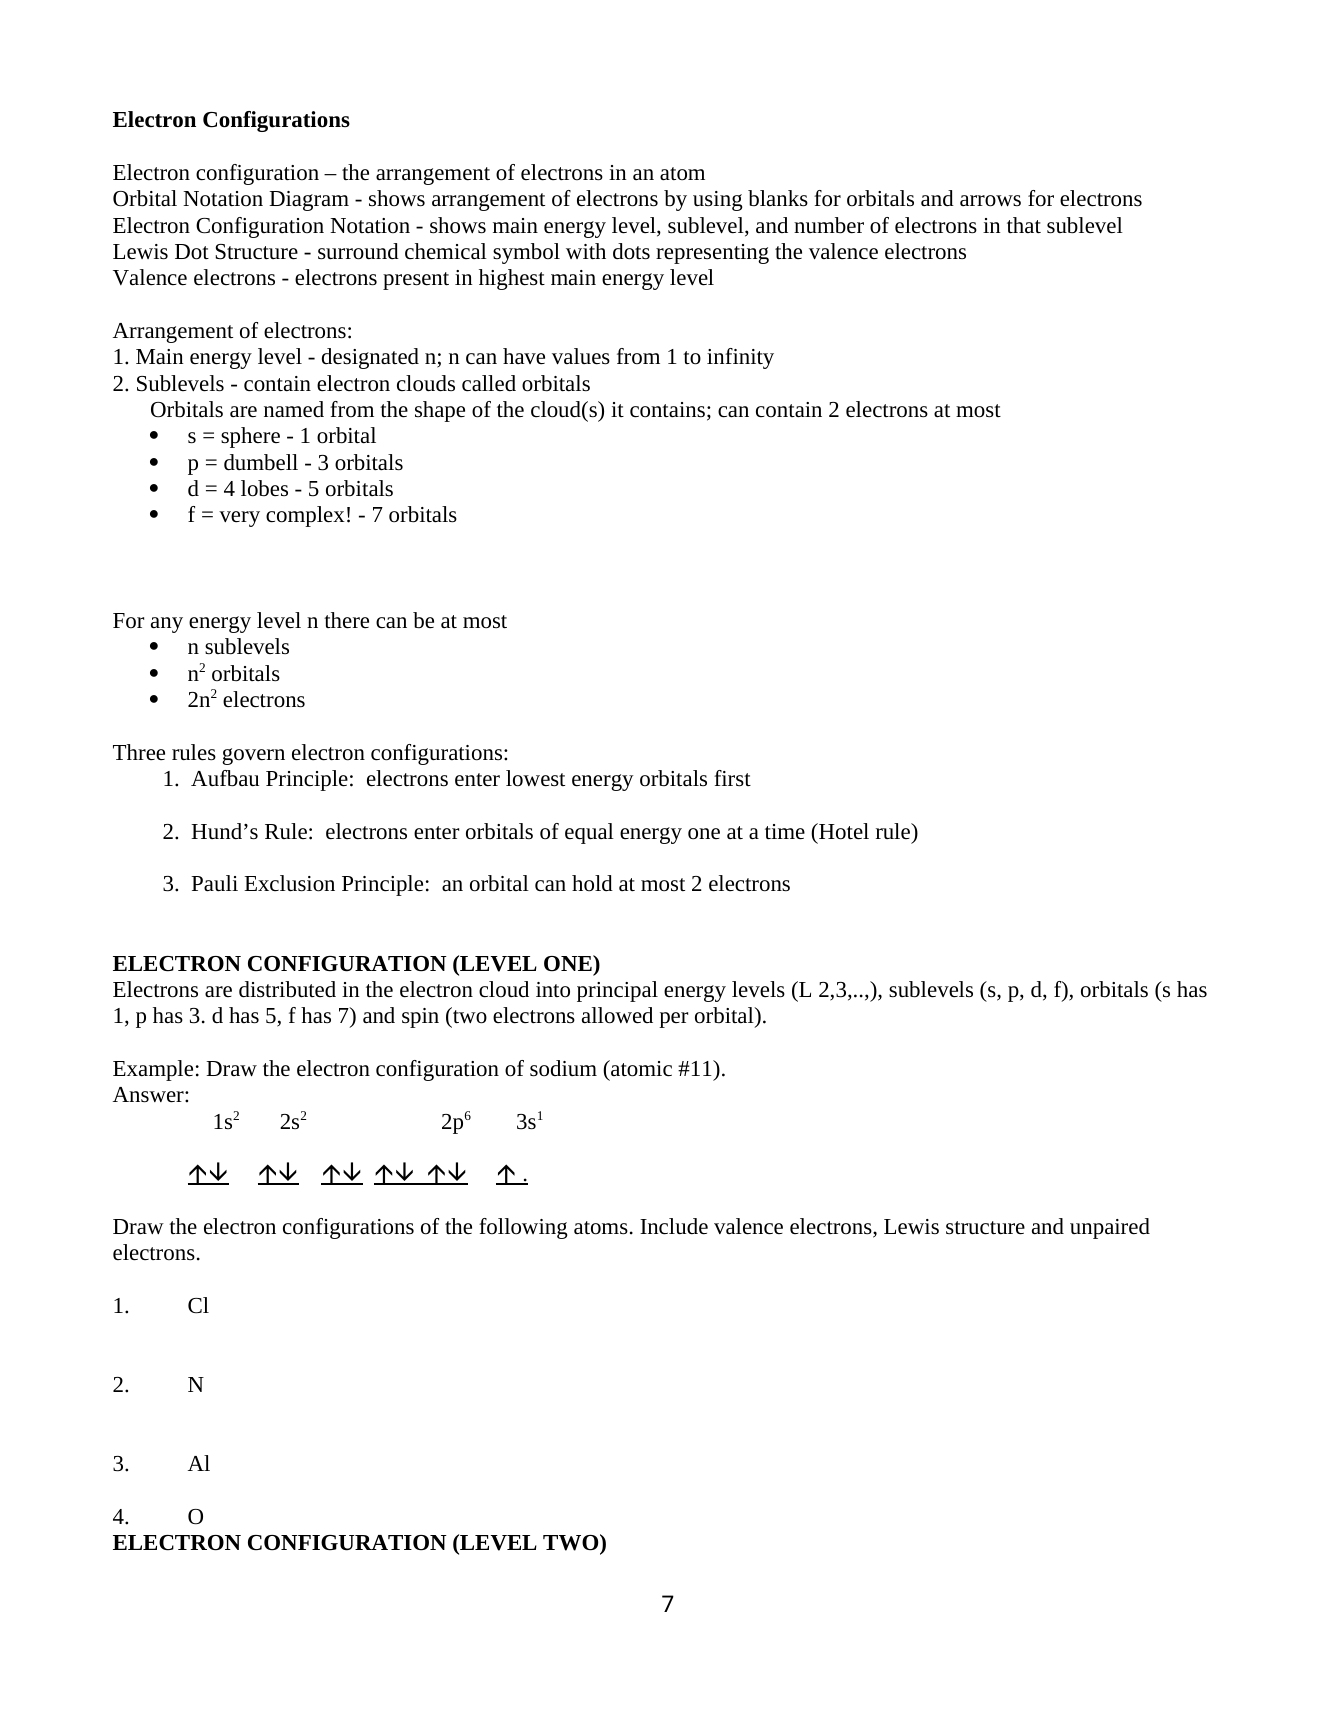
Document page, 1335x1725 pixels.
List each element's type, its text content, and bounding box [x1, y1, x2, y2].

text 3. Pauli Exclusion Principle: an orbital can hold at most 2 electrons [112, 871, 1222, 897]
text Arrangement of electrons: [112, 317, 1222, 343]
list n sublevels [150, 633, 1222, 660]
list d = 4 lobes - 5 orbitals [150, 475, 1222, 502]
text Electron Configuration Notation - shows main energy level, sublevel, and number of electrons in that sublevel [112, 212, 1222, 238]
text 2. Hund’s Rule: electrons enter orbitals of equal energy one at a time (Hotel rule) [112, 818, 1222, 844]
list s = sphere - 1 orbital [150, 422, 1222, 449]
text ELECTRON CONFIGURATION (LEVEL TWO) [112, 1529, 1222, 1556]
list f = very complex! - 7 orbitals [150, 502, 1222, 528]
text Orbitals are named from the shape of the cloud(s) it contains; can contain 2 electrons at most [112, 396, 1222, 422]
text Example: Draw the electron configuration of sodium (atomic #11). [112, 1055, 1222, 1081]
list p = dumbell - 3 orbitals [150, 449, 1222, 475]
text For any energy level n there can be at most [112, 607, 1222, 633]
text 4. O [112, 1503, 1222, 1529]
text 1. Aufbau Principle: electrons enter lowest energy orbitals first [112, 765, 1222, 791]
text ELECTRON CONFIGURATION (LEVEL ONE) [112, 949, 1222, 976]
text Three rules govern electron configurations: [112, 739, 1222, 765]
list 2n2 electrons [150, 686, 1222, 712]
text 2. N [112, 1371, 1222, 1398]
text Lewis Dot Structure - surround chemical symbol with dots representing the valence electrons [112, 238, 1222, 264]
text Orbital Notation Diagram - shows arrangement of electrons by using blanks for orbitals and arrows for electrons [112, 185, 1222, 212]
text 2. Sublevels - contain electron clouds called orbitals [112, 370, 1222, 396]
text 1s2 2s2 2p6 3s1 [162, 1108, 1222, 1134]
text Draw the electron configurations of the following atoms. Include valence electrons, Lewis structure and unpaired electrons. [112, 1213, 1222, 1266]
text Answer: [112, 1081, 1222, 1108]
text Electrons are distributed in the electron cloud into principal energy levels (L 2,3,..,), sublevels (s, p, d, f), orbitals (s has 1, p has 3. d has 5, f has 7) and spin (two electrons allowed per orbital). [112, 976, 1222, 1029]
text Electron configuration – the arrangement of electrons in an atom [112, 159, 1222, 185]
text 1. Cl [112, 1292, 1222, 1318]
text 1. Main energy level - designated n; n can have values from 1 to infinity [112, 343, 1222, 370]
text . [112, 1160, 1222, 1187]
list n2 orbitals [150, 660, 1222, 686]
subtitle Electron Configurations [112, 106, 1222, 133]
text 3. Al [112, 1450, 1222, 1477]
text Valence electrons - electrons present in highest main energy level [112, 264, 1222, 291]
